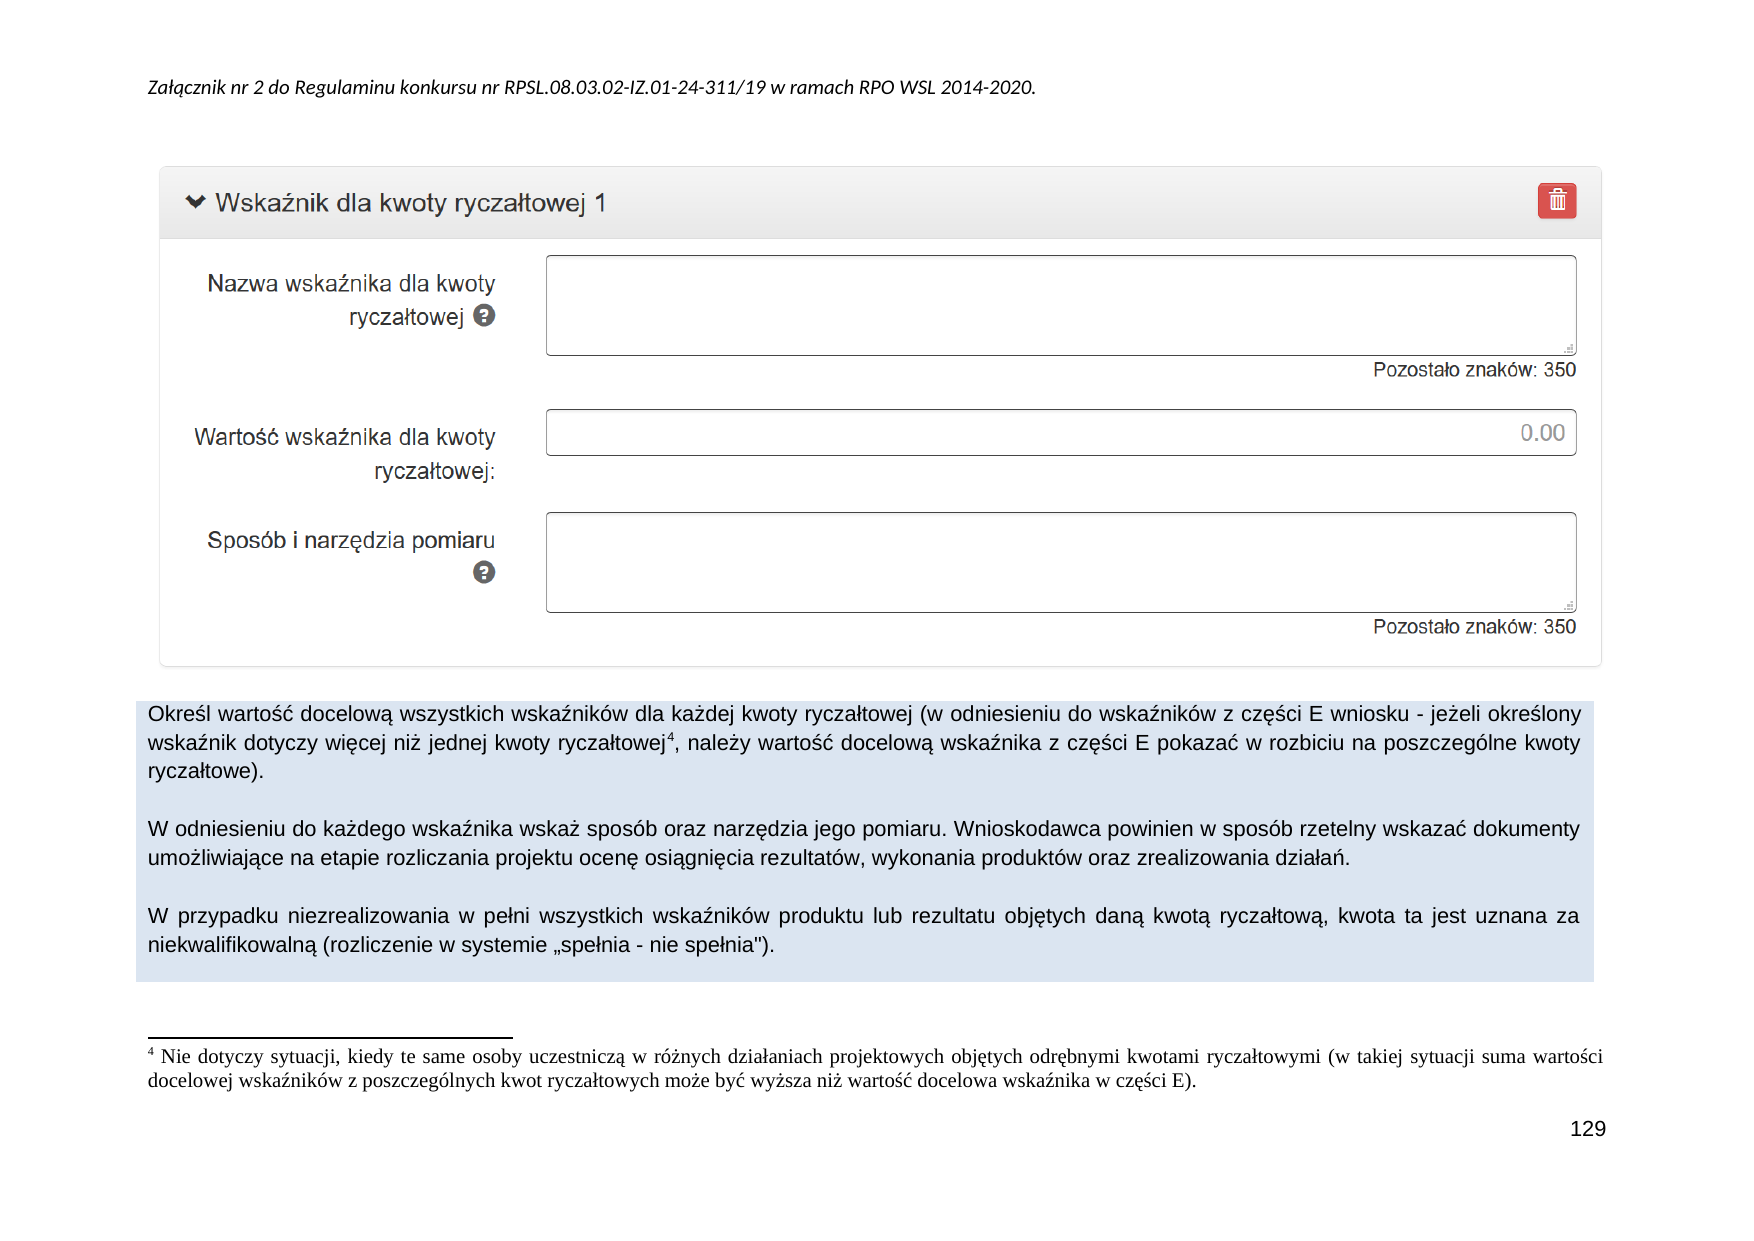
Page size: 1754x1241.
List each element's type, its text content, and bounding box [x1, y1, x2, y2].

picture [147, 158, 1607, 676]
table_header Określ wartość docelową wszystkich wskaźników dla każdej kwoty ryczałtowej (w odniesieniu do wskaźników z części E wniosku - jeżeli określony wskaźnik dotyczy więcej niż jednej kwoty ryczałtowej, należy wartość docelową wskaźnika z części E pokazać w rozbiciu na poszczególne kwoty ryczałtowe). W odniesieniu do każdego wskaźnika wskaż sposób oraz narzędzia jego pomiaru. Wnioskodawca powinien w sposób rzetelny wskazać dokumenty umożliwiające na etapie rozliczania projektu ocenę osiągnięcia rezultatów, wykonania produktów oraz zrealizowania działań. W przypadku niezrealizowania w pełni wszystkich wskaźników produktu lub rezultatu objętych daną kwotą ryczałtową, kwota ta jest uznana za niekwalifikowalną (rozliczenie w systemie „spełnia - nie spełnia"). [136, 701, 1594, 982]
